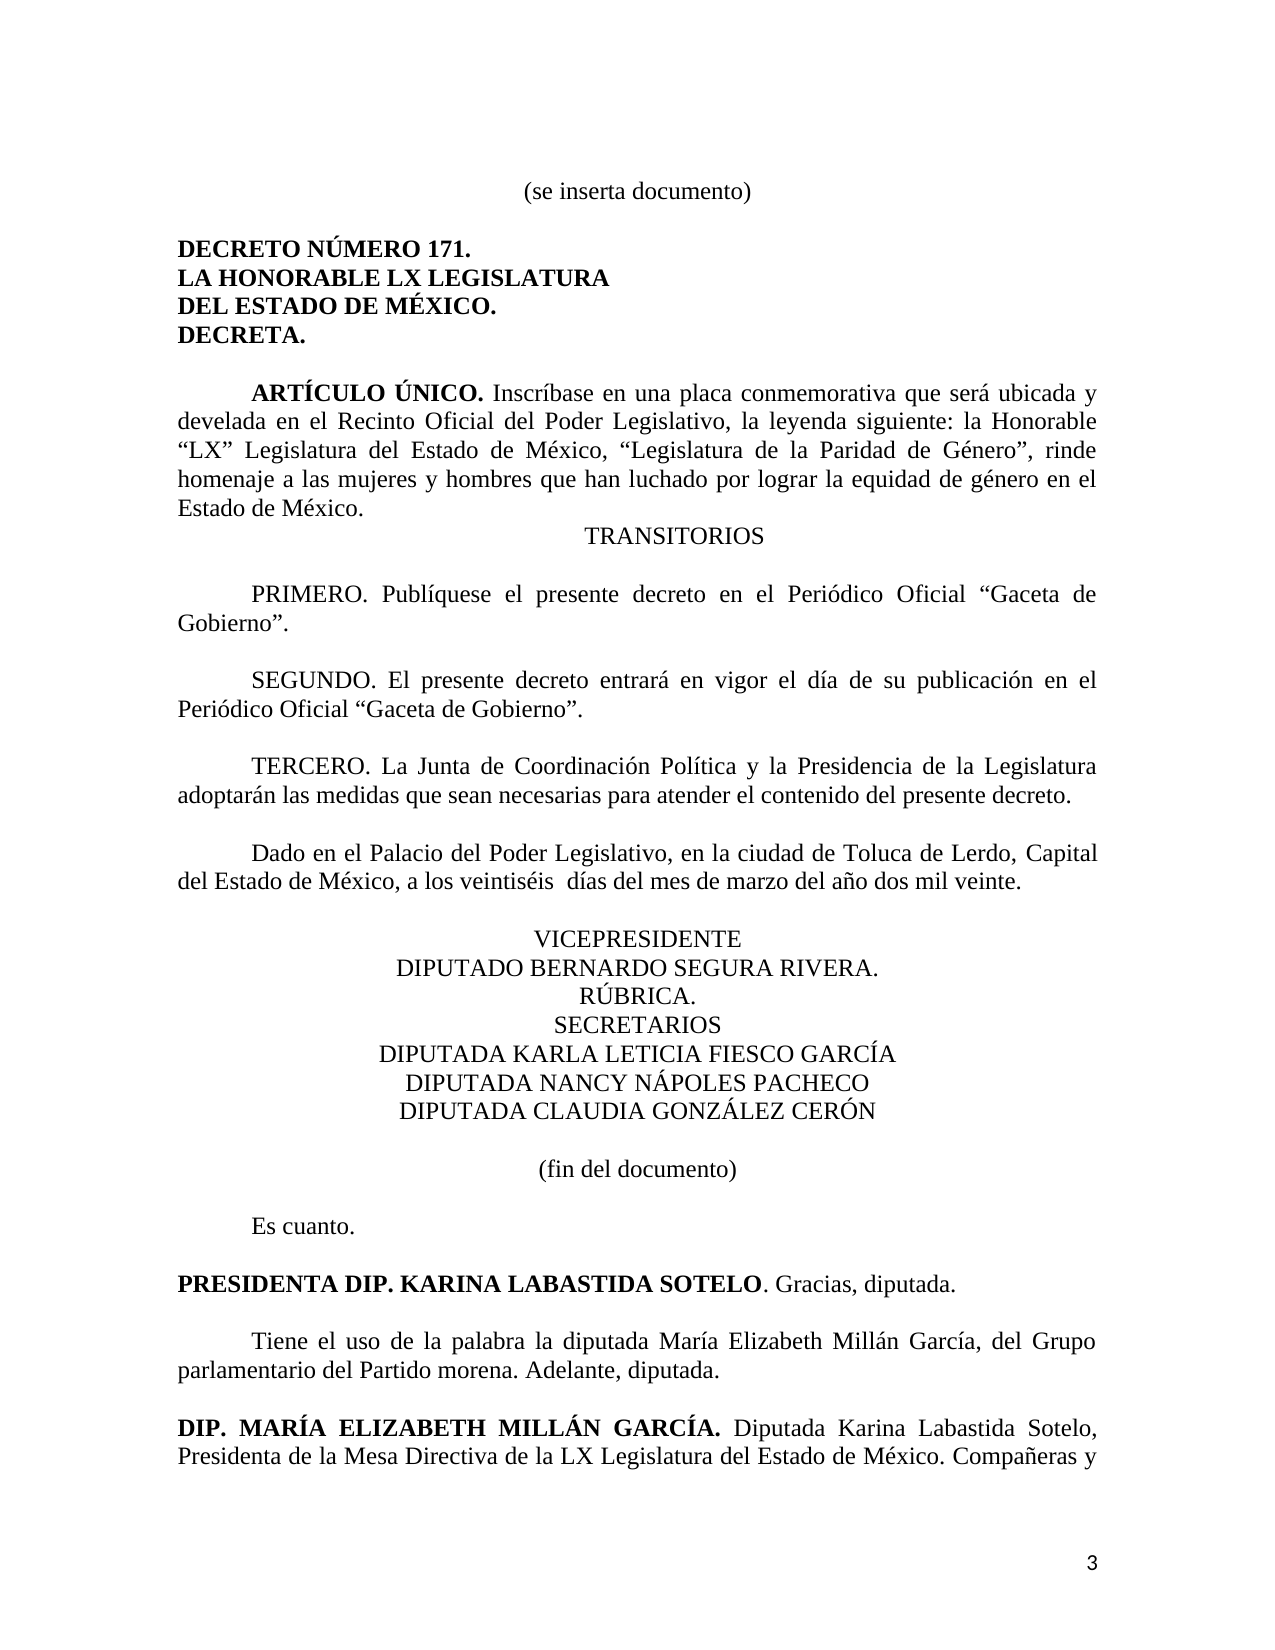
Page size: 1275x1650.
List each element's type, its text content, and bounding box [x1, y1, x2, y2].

text DECRETO NÚMERO 171. [177, 234, 1098, 263]
text Dado en el Palacio del Poder Legislativo, en la ciudad de Toluca de Lerdo, Capital del Estado de México, a los veintiséis días del mes de marzo del año dos mil veinte. [177, 838, 1098, 895]
text DIPUTADO BERNARDO SEGURA RIVERA. [177, 953, 1098, 981]
text PRIMERO. Publíquese el presente decreto en el Periódico Oficial “Gaceta de Gobierno”. [177, 579, 1098, 636]
text DIPUTADA KARLA LETICIA FIESCO GARCÍA [177, 1039, 1098, 1068]
text RÚBRICA. [177, 981, 1098, 1010]
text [177, 1413, 1098, 1470]
text DIPUTADA CLAUDIA GONZÁLEZ CERÓN [177, 1096, 1098, 1125]
text DECRETA. [177, 320, 1098, 349]
text DIPUTADA NANCY NÁPOLES PACHECO [177, 1068, 1098, 1096]
text LA HONORABLE LX LEGISLATURA [177, 263, 1098, 291]
text TERCERO. La Junta de Coordinación Política y la Presidencia de la Legislatura adoptarán las medidas que sean necesarias para atender el contenido del presente decreto. [177, 751, 1098, 809]
text Tiene el uso de la palabra la diputada María Elizabeth Millán García, del Grupo parlamentario del Partido morena. Adelante, diputada. [177, 1326, 1098, 1384]
text DEL ESTADO DE MÉXICO. [177, 291, 1098, 320]
text TRANSITORIOS [177, 521, 1098, 550]
text SEGUNDO. El presente decreto entrará en vigor el día de su publicación en el Periódico Oficial “Gaceta de Gobierno”. [177, 665, 1098, 723]
text (fin del documento) [177, 1154, 1098, 1183]
text Es cuanto. [177, 1211, 1098, 1240]
text SECRETARIOS [177, 1010, 1098, 1039]
text VICEPRESIDENTE [177, 924, 1098, 953]
text ARTÍCULO ÚNICO. Inscríbase en una placa conmemorativa que será ubicada y develada en el Recinto Oficial del Poder Legislativo, la leyenda siguiente: la Honorable “LX” Legislatura del Estado de México, “Legislatura de la Paridad de Género”, rinde homenaje a las mujeres y hombres que han luchado por lograr la equidad de género en el Estado de México. [177, 378, 1098, 521]
text PRESIDENTA DIP. KARINA LABASTIDA SOTELO. Gracias, diputada. [177, 1269, 1098, 1298]
text (se inserta documento) [177, 176, 1098, 205]
